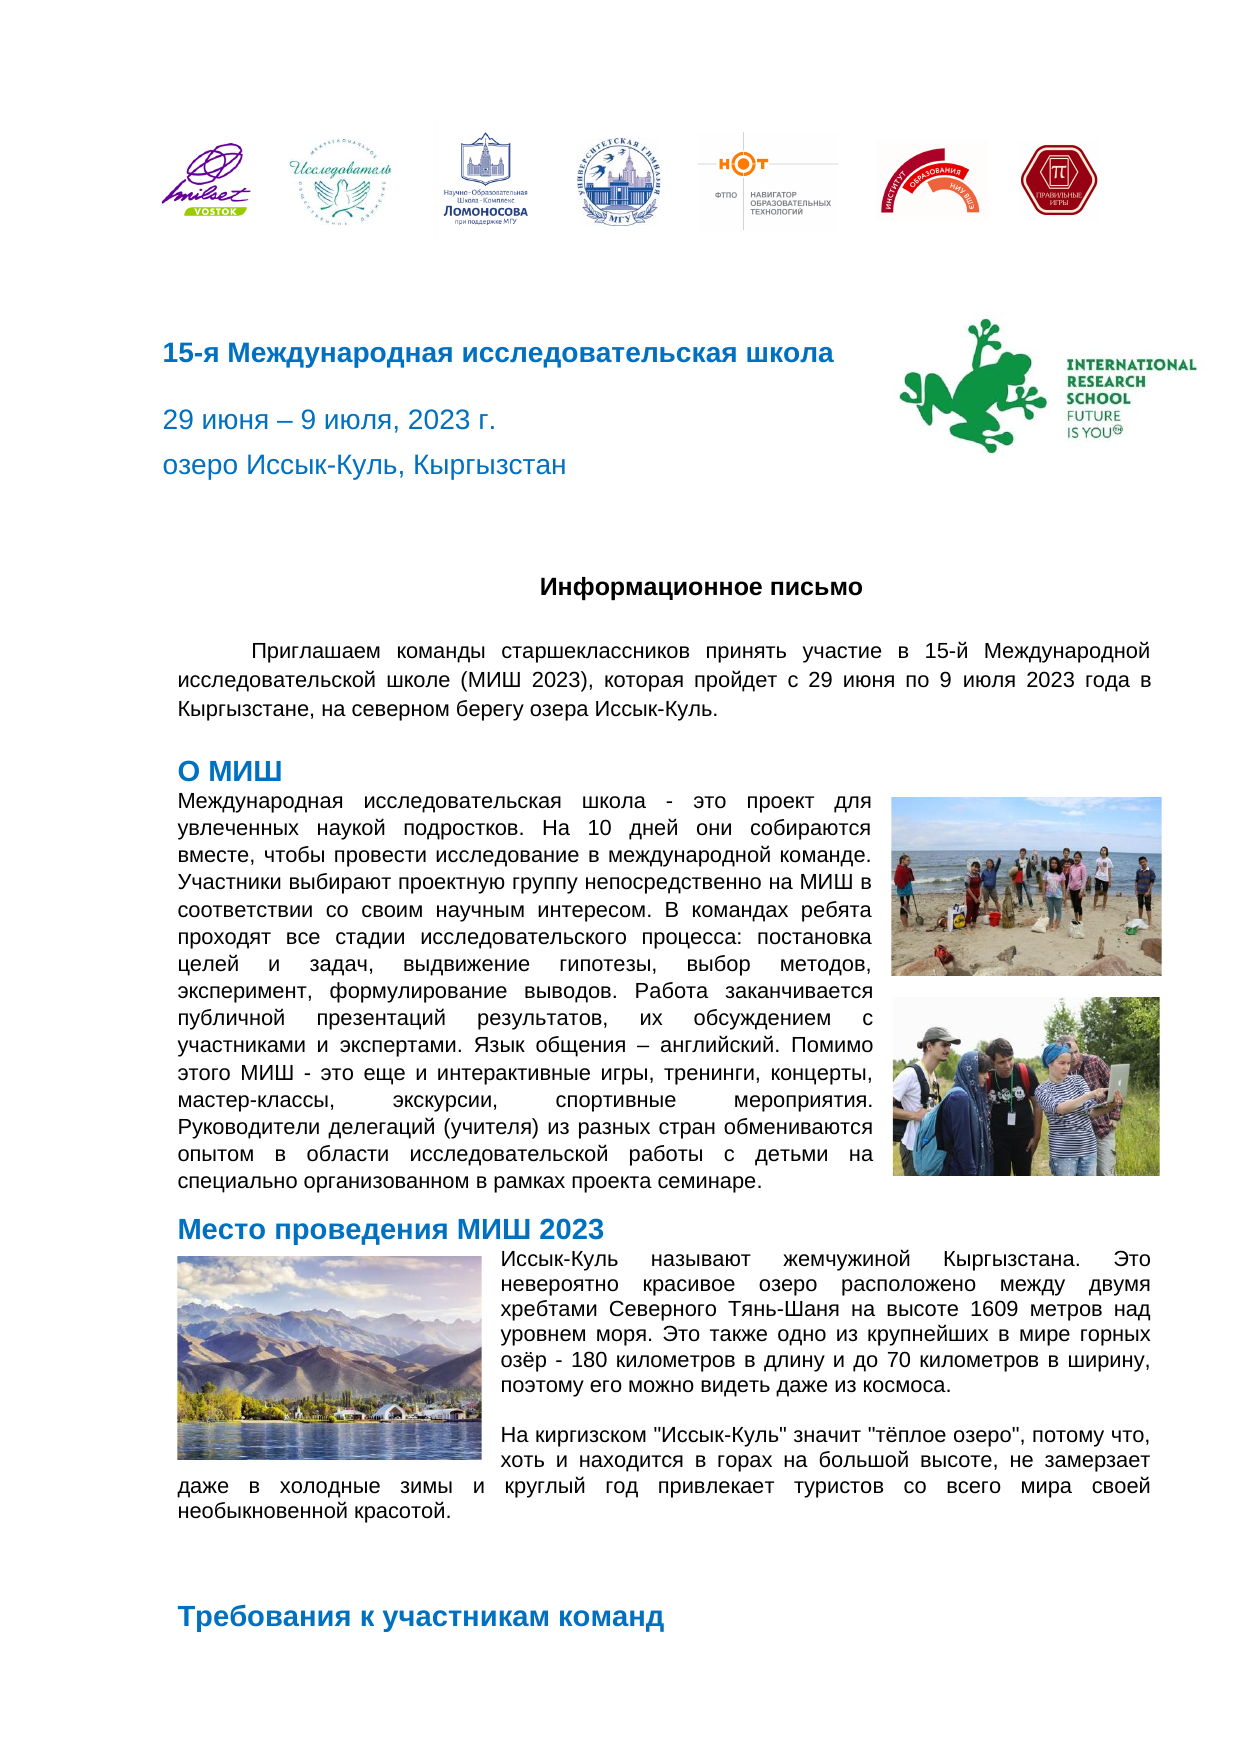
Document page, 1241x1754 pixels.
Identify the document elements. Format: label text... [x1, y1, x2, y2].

picture [875, 141, 989, 221]
picture [893, 301, 1210, 479]
text На киргизском "Иссык-Куль" значит "тёплое озеро", потому что, хоть и находится в горах на большой высоте, не замерзает даже в холодные зимы и круглый год привлекает туристов со всего мира своей необыкновенной красотой. [177, 1422, 1152, 1523]
picture [892, 997, 1160, 1176]
picture [289, 139, 392, 225]
picture [697, 132, 839, 232]
picture [177, 1256, 482, 1460]
text Информационное письмо [177, 572, 1152, 601]
text О МИШ [177, 754, 1152, 788]
text Иссык-Куль называют жемчужиной Кыргызстана. Это невероятно красивое озеро расположено между двумя хребтами Северного Тянь-Шаня на высоте 1609 метров над уровнем моря. Это также одно из крупнейших в мире горных озёр - 180 километров в длину и до 70 километров в ширину, поэтому его можно видеть даже из космоса. [177, 1246, 1152, 1397]
text Международная исследовательская школа - это проект для увлеченных наукой подростков. На 10 дней они собираются вместе, чтобы провести исследование в международной команде. Участники выбирают проектную группу непосредственно на МИШ в соответствии со своим научным интересом. В командах ребята проходят все стадии исследовательского процесса: постановка целей и задач, выдвижение гипотезы, выбор методов, эксперимент, формулирование выводов. Работа заканчивается публичной презентаций результатов, их обсуждением с участниками и экспертами. Язык общения – английский. Помимо этого МИШ - это еще и интерактивные игры, тренинги, концерты, мастер-классы, экскурсии, спортивные мероприятия. Руководители делегаций (учителя) из разных стран обмениваются опытом в области исследовательской работы с детьми на специально организованном в рамках проекта семинаре. [177, 788, 1152, 1193]
text Требования к участникам команд [177, 1599, 1152, 1632]
picture [161, 143, 251, 216]
text 15-я Международная исследовательская школа [162, 336, 893, 369]
picture [1017, 139, 1101, 222]
text Место проведения МИШ 2023 [177, 1212, 1152, 1246]
text Приглашаем команды старшеклассников принять участие в 15-й Международной исследовательской школе (МИШ 2023), которая пройдет с 29 июня по 9 июля 2023 года в Кыргызстане, на северном берегу озера Иссык-Куль. [177, 638, 1152, 721]
text озеро Иссык-Куль, Кыргызстан [162, 448, 1152, 480]
picture [577, 138, 661, 226]
picture [435, 123, 537, 237]
text 29 июня – 9 июля, 2023 г. [162, 403, 893, 436]
picture [891, 797, 1162, 976]
